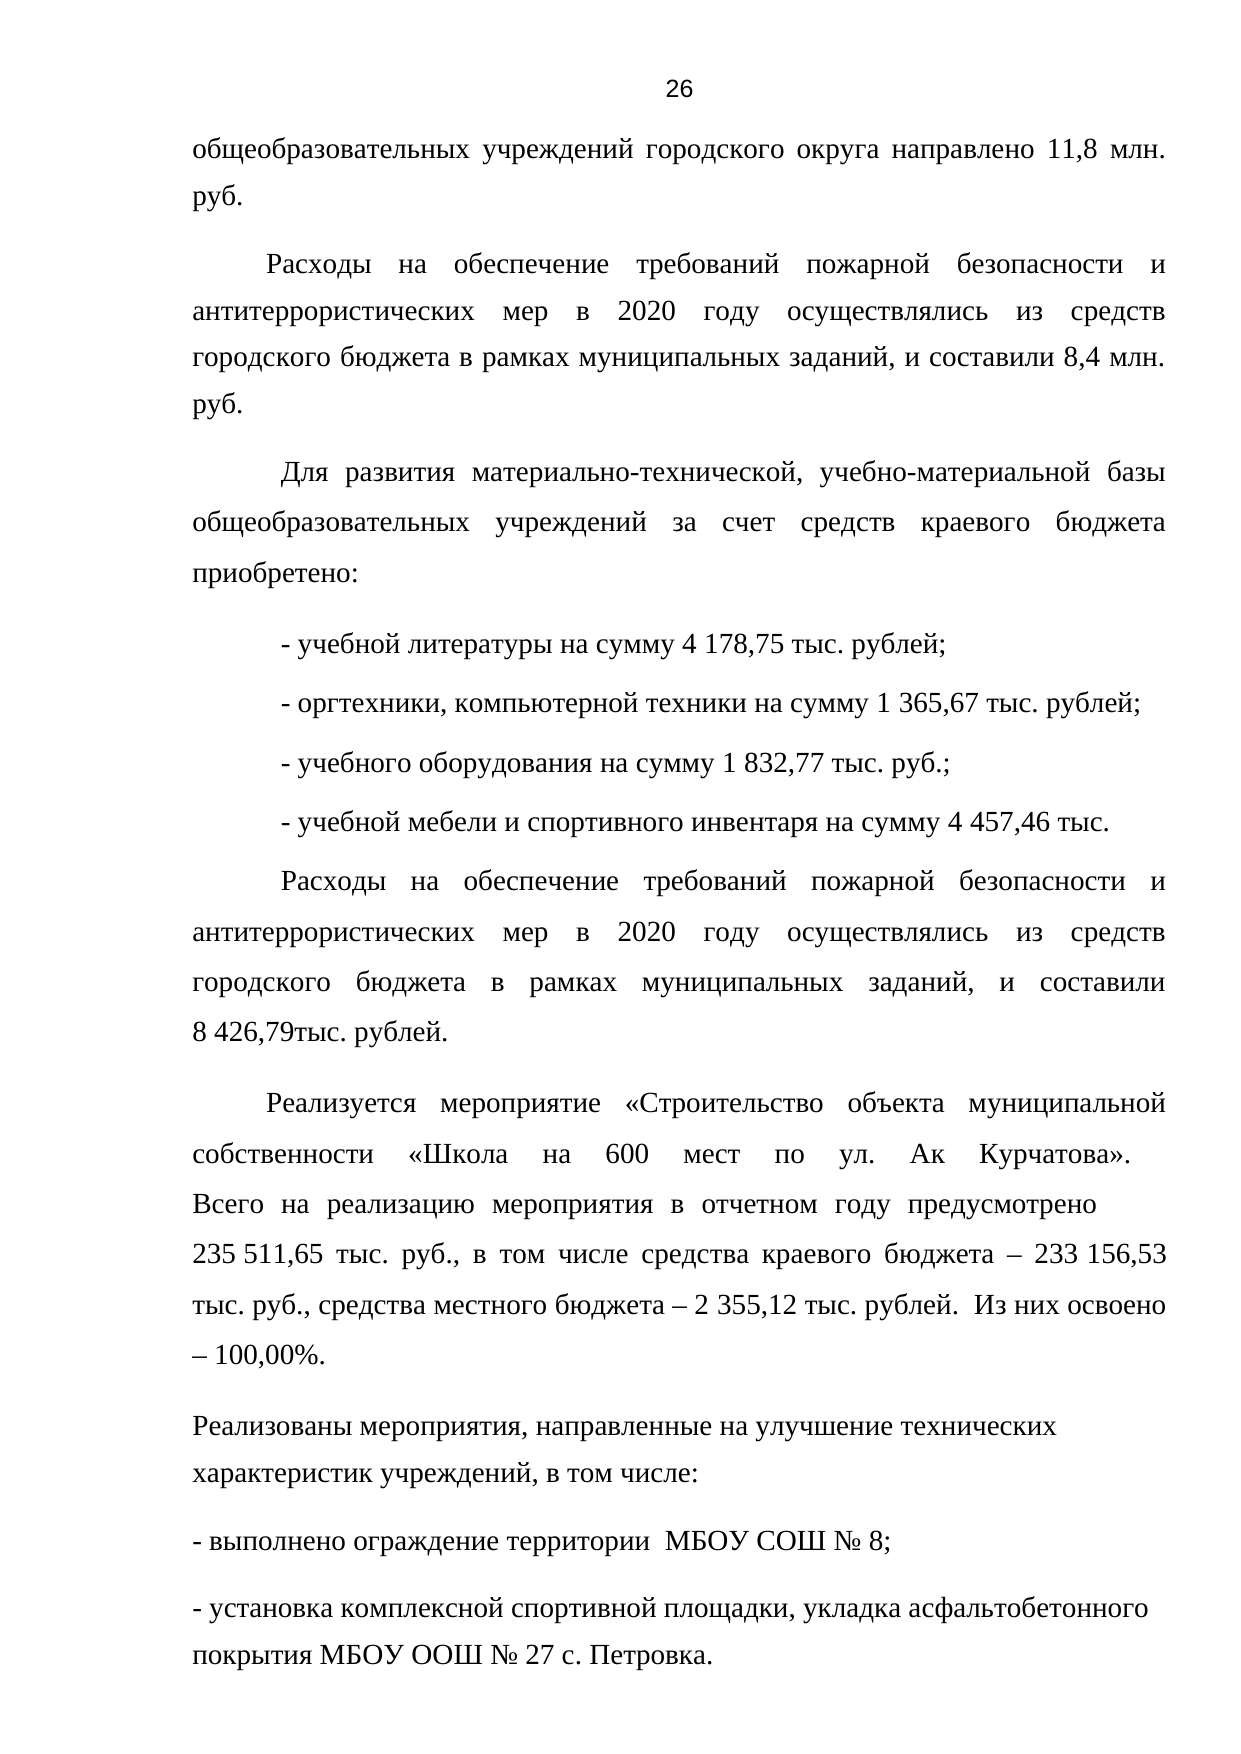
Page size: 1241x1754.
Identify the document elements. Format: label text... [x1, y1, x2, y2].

text Реализуется мероприятие «Строительство объекта муниципальной собственности «Школа на 600 мест по ул. Ак Курчатова». Всего на реализацию мероприятия в отчетном году предусмотрено 235 511,65 тыс. руб., в том числе средства краевого бюджета – 233 156,53 тыс. руб., средства местного бюджета – 2 355,12 тыс. рублей. Из них освоено – 100,00%. [192, 1086, 1167, 1371]
text Для развития материально-технической, учебно-материальной базы общеобразовательных учреждений за счет средств краевого бюджета приобретено: [192, 454, 1167, 588]
text - выполнено ограждение территории МБОУ СОШ № 8; [192, 1523, 1167, 1556]
text - учебного оборудования на сумму 1 832,77 тыс. руб.; [192, 745, 1167, 778]
text - установка комплексной спортивной площадки, укладка асфальтобетонного покрытия МБОУ ООШ № 27 с. Петровка. [192, 1591, 1167, 1671]
text Расходы на обеспечение требований пожарной безопасности и антитеррористических мер в 2020 году осуществлялись из средств городского бюджета в рамках муниципальных заданий, и составили 8 426,79тыс. рублей. [192, 863, 1167, 1048]
text - оргтехники, компьютерной техники на сумму 1 365,67 тыс. рублей; [192, 685, 1167, 719]
text Расходы на обеспечение требований пожарной безопасности и антитеррористических мер в 2020 году осуществлялись из средств городского бюджета в рамках муниципальных заданий, и составили 8,4 млн. руб. [192, 246, 1167, 420]
text Реализованы мероприятия, направленные на улучшение технических характеристик учреждений, в том числе: [192, 1408, 1167, 1489]
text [192, 131, 1167, 212]
text - учебной мебели и спортивного инвентаря на сумму 4 457,46 тыс. [192, 804, 1167, 838]
text - учебной литературы на сумму 4 178,75 тыс. рублей; [192, 626, 1167, 659]
